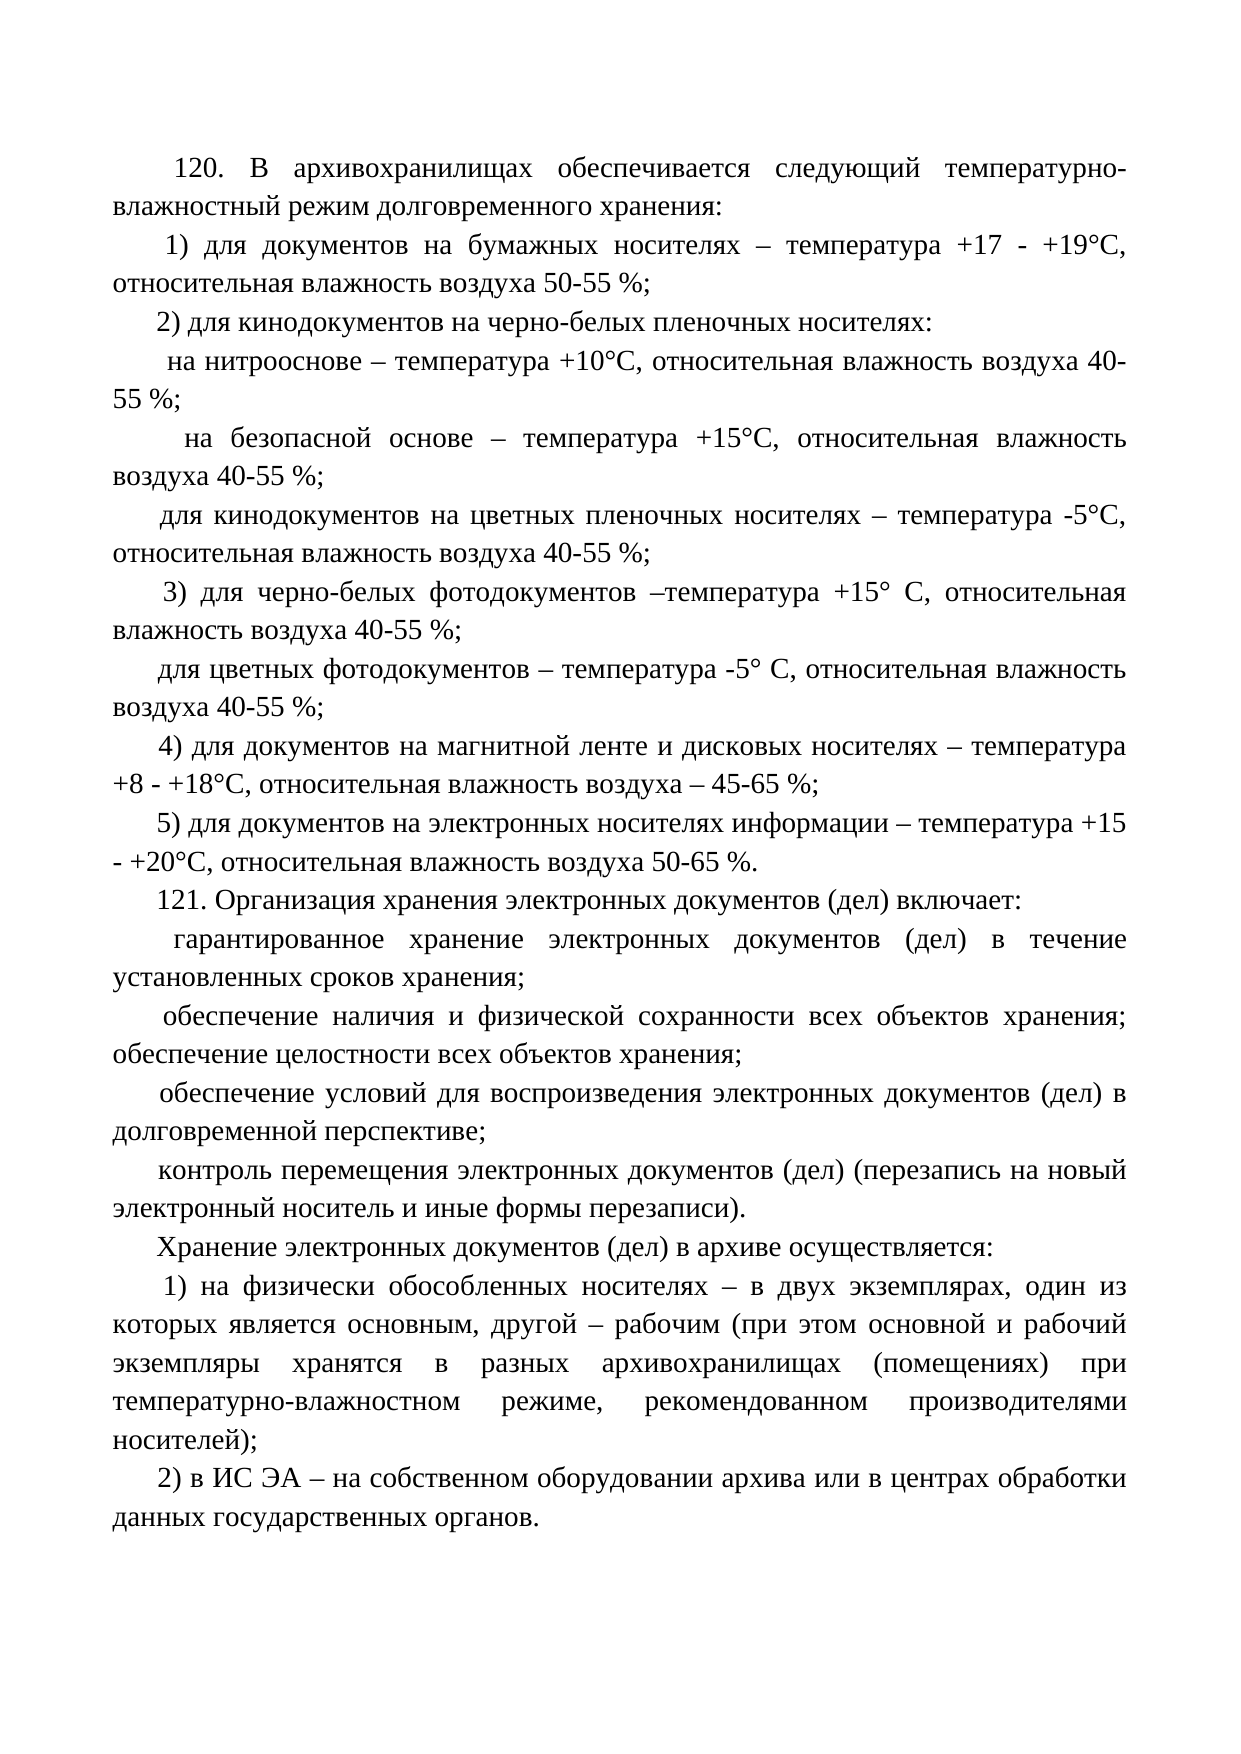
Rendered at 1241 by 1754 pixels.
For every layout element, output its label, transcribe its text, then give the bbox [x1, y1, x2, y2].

text 121. Организация хранения электронных документов (дел) включает: [112, 882, 1128, 916]
text на безопасной основе – температура +15°С, относительная влажность воздуха 40-55 %; [112, 420, 1128, 492]
text 2) для кинодокументов на черно-белых пленочных носителях: [112, 304, 1128, 338]
text 3) для черно-белых фотодокументов –температура +15° С, относительная влажность воздуха 40-55 %; [112, 574, 1128, 646]
text 2) в ИС ЭА – на собственном оборудовании архива или в центрах обработки данных государственных органов. [112, 1460, 1128, 1532]
text 1) для документов на бумажных носителях – температура +17 - +19°С, относительная влажность воздуха 50-55 %; [112, 227, 1128, 299]
text Хранение электронных документов (дел) в архиве осуществляется: [112, 1229, 1128, 1263]
text на нитрооснове – температура +10°С, относительная влажность воздуха 40-55 %; [112, 343, 1128, 415]
text контроль перемещения электронных документов (дел) (перезапись на новый электронный носитель и иные формы перезаписи). [112, 1152, 1128, 1224]
text 1) на физически обособленных носителях – в двух экземплярах, один из которых является основным, другой – рабочим (при этом основной и рабочий экземпляры хранятся в разных архивохранилищах (помещениях) при температурно-влажностном режиме, рекомендованном производителями носителей); [112, 1268, 1128, 1455]
text обеспечение условий для воспроизведения электронных документов (дел) в долговременной перспективе; [112, 1075, 1128, 1147]
text 5) для документов на электронных носителях информации – температура +15 - +20°С, относительная влажность воздуха 50-65 %. [112, 805, 1128, 877]
text для кинодокументов на цветных пленочных носителях – температура -5°С, относительная влажность воздуха 40-55 %; [112, 497, 1128, 569]
text 120. В архивохранилищах обеспечивается следующий температурно-влажностный режим долговременного хранения: [112, 150, 1128, 222]
text обеспечение наличия и физической сохранности всех объектов хранения; обеспечение целостности всех объектов хранения; [112, 998, 1128, 1070]
text гарантированное хранение электронных документов (дел) в течение установленных сроков хранения; [112, 921, 1128, 993]
text для цветных фотодокументов – температура -5° С, относительная влажность воздуха 40-55 %; [112, 651, 1128, 723]
text 4) для документов на магнитной ленте и дисковых носителях – температура +8 - +18°С, относительная влажность воздуха – 45-65 %; [112, 728, 1128, 800]
